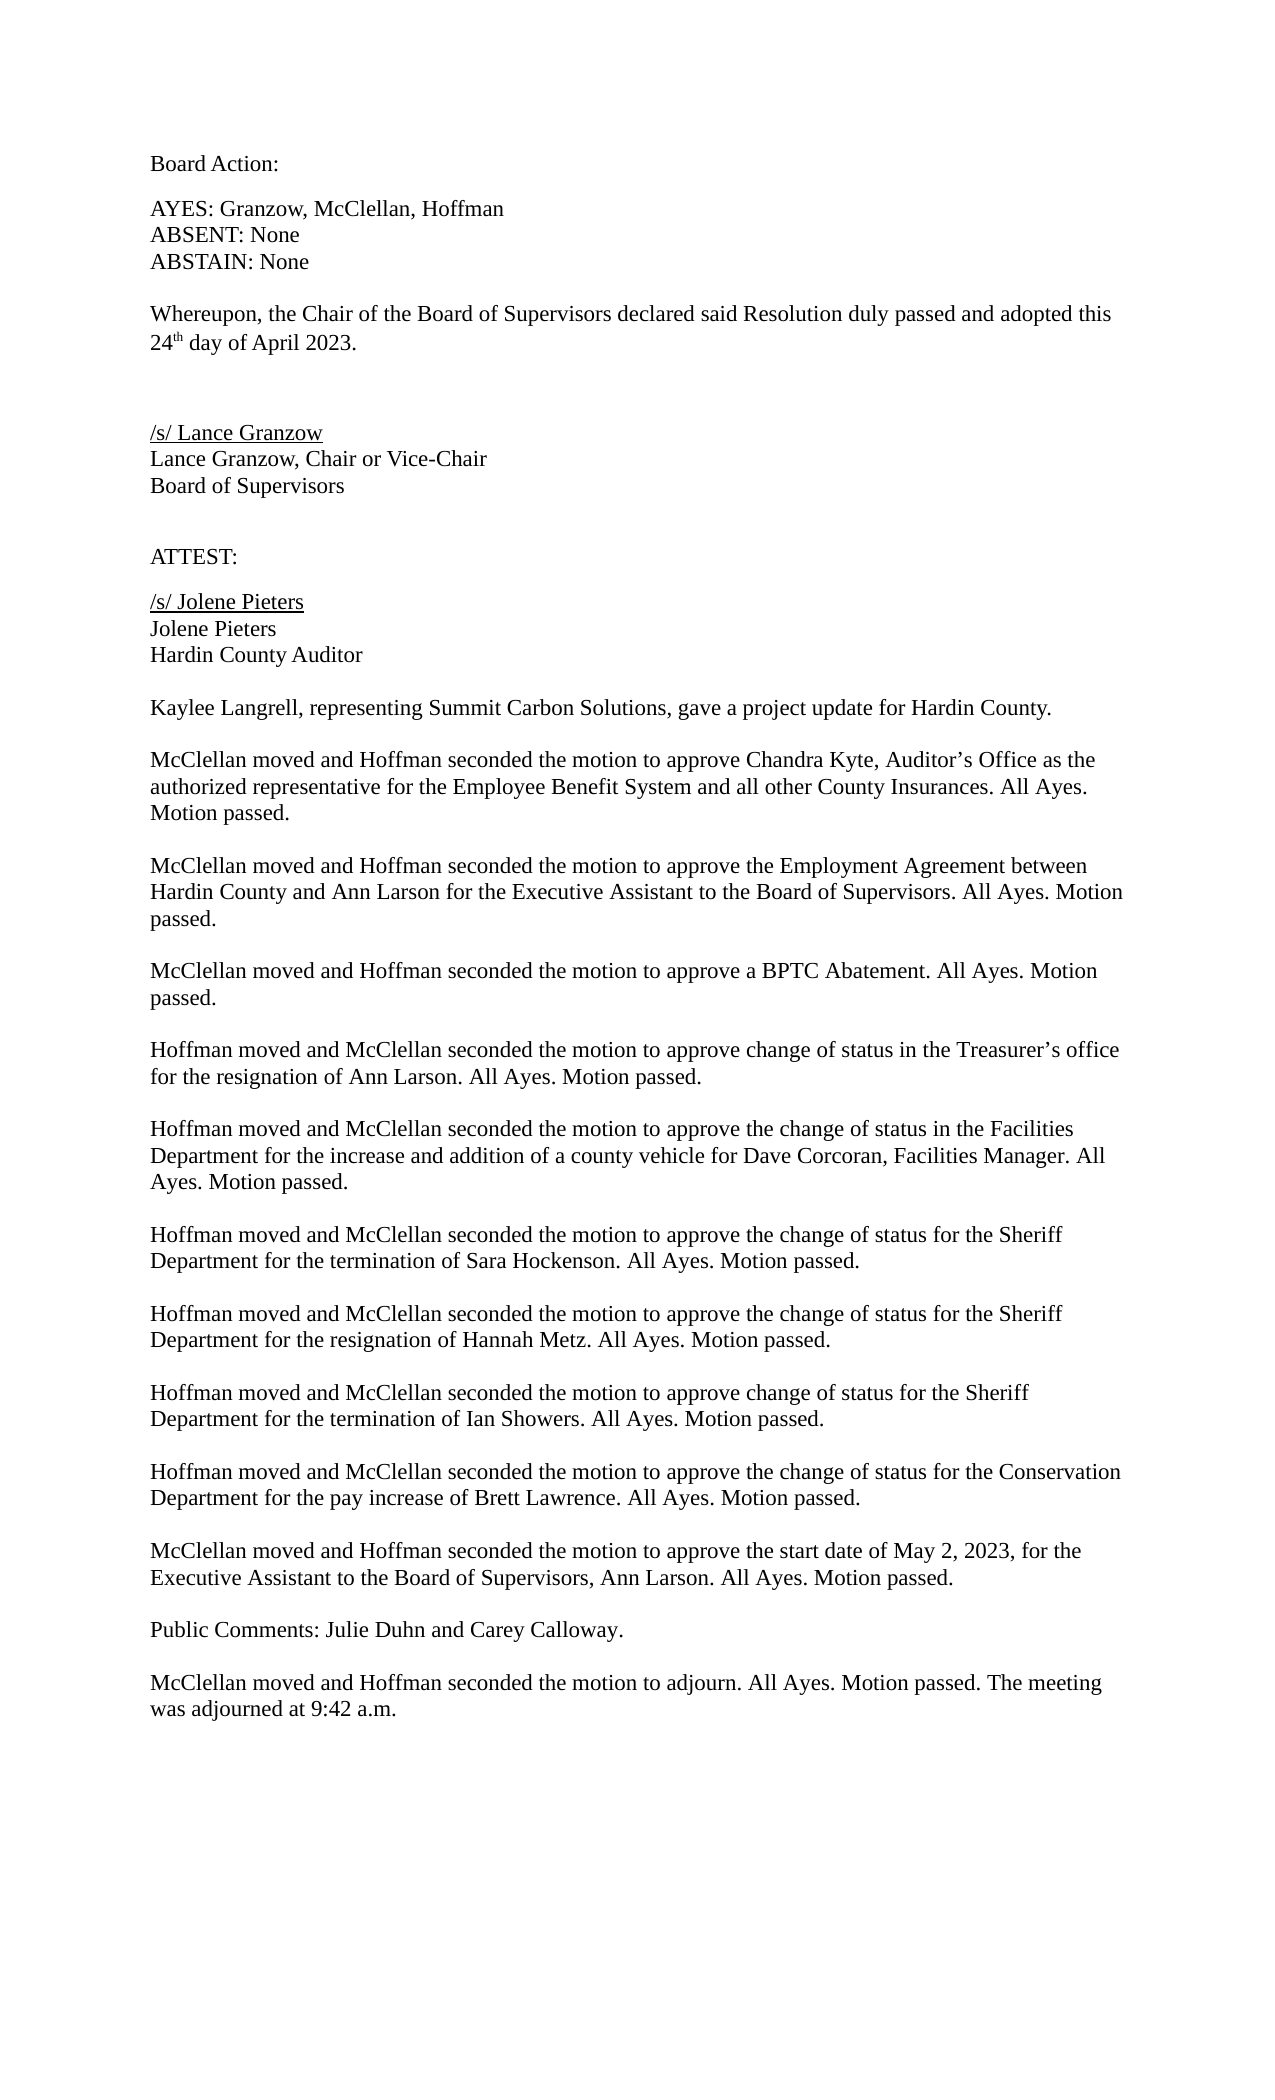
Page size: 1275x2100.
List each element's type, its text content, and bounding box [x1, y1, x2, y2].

text /s/ Jolene Pieters [150, 588, 1125, 615]
text ABSENT: None [150, 221, 1125, 248]
text Public Comments: Julie Duhn and Carey Calloway. [150, 1616, 1125, 1643]
text Whereupon, the Chair of the Board of Supervisors declared said Resolution duly passed and adopted this 24th day of April 2023. [150, 301, 1125, 355]
text AYES: Granzow, McClellan, Hoffman [150, 195, 1125, 221]
text Jolene Pieters [150, 615, 1125, 641]
text Hoffman moved and McClellan seconded the motion to approve the change of status for the Sheriff Department for the resignation of Hannah Metz. All Ayes. Motion passed. [150, 1300, 1125, 1353]
text McClellan moved and Hoffman seconded the motion to approve a BPTC Abatement. All Ayes. Motion passed. [150, 957, 1125, 1010]
text ATTEST: [150, 543, 1125, 570]
text /s/ Lance Granzow [150, 419, 1125, 446]
text Hoffman moved and McClellan seconded the motion to approve the change of status for the Sheriff Department for the termination of Sara Hockenson. All Ayes. Motion passed. [150, 1221, 1125, 1274]
text Hoffman moved and McClellan seconded the motion to approve change of status for the Sheriff Department for the termination of Ian Showers. All Ayes. Motion passed. [150, 1379, 1125, 1432]
text McClellan moved and Hoffman seconded the motion to approve the start date of May 2, 2023, for the Executive Assistant to the Board of Supervisors, Ann Larson. All Ayes. Motion passed. [150, 1537, 1125, 1590]
text Board Action: [150, 150, 1125, 176]
text Hoffman moved and McClellan seconded the motion to approve the change of status for the Conservation Department for the pay increase of Brett Lawrence. All Ayes. Motion passed. [150, 1458, 1125, 1511]
text Lance Granzow, Chair or Vice-Chair [150, 446, 1125, 472]
text McClellan moved and Hoffman seconded the motion to approve Chandra Kyte, Auditor’s Office as the authorized representative for the Employee Benefit System and all other County Insurances. All Ayes. Motion passed. [150, 747, 1125, 826]
text ABSTAIN: None [150, 248, 1125, 274]
text Hoffman moved and McClellan seconded the motion to approve the change of status in the Facilities Department for the increase and addition of a county vehicle for Dave Corcoran, Facilities Manager. All Ayes. Motion passed. [150, 1116, 1125, 1194]
text Hoffman moved and McClellan seconded the motion to approve change of status in the Treasurer’s office for the resignation of Ann Larson. All Ayes. Motion passed. [150, 1036, 1125, 1089]
text McClellan moved and Hoffman seconded the motion to adjourn. All Ayes. Motion passed. The meeting was adjourned at 9:42 a.m. [150, 1669, 1125, 1722]
text McClellan moved and Hoffman seconded the motion to approve the Employment Agreement between Hardin County and Ann Larson for the Executive Assistant to the Board of Supervisors. All Ayes. Motion passed. [150, 852, 1125, 931]
text Board of Supervisors [150, 472, 1125, 498]
text Kaylee Langrell, representing Summit Carbon Solutions, gave a project update for Hardin County. [150, 694, 1125, 720]
text Hardin County Auditor [150, 641, 1125, 667]
